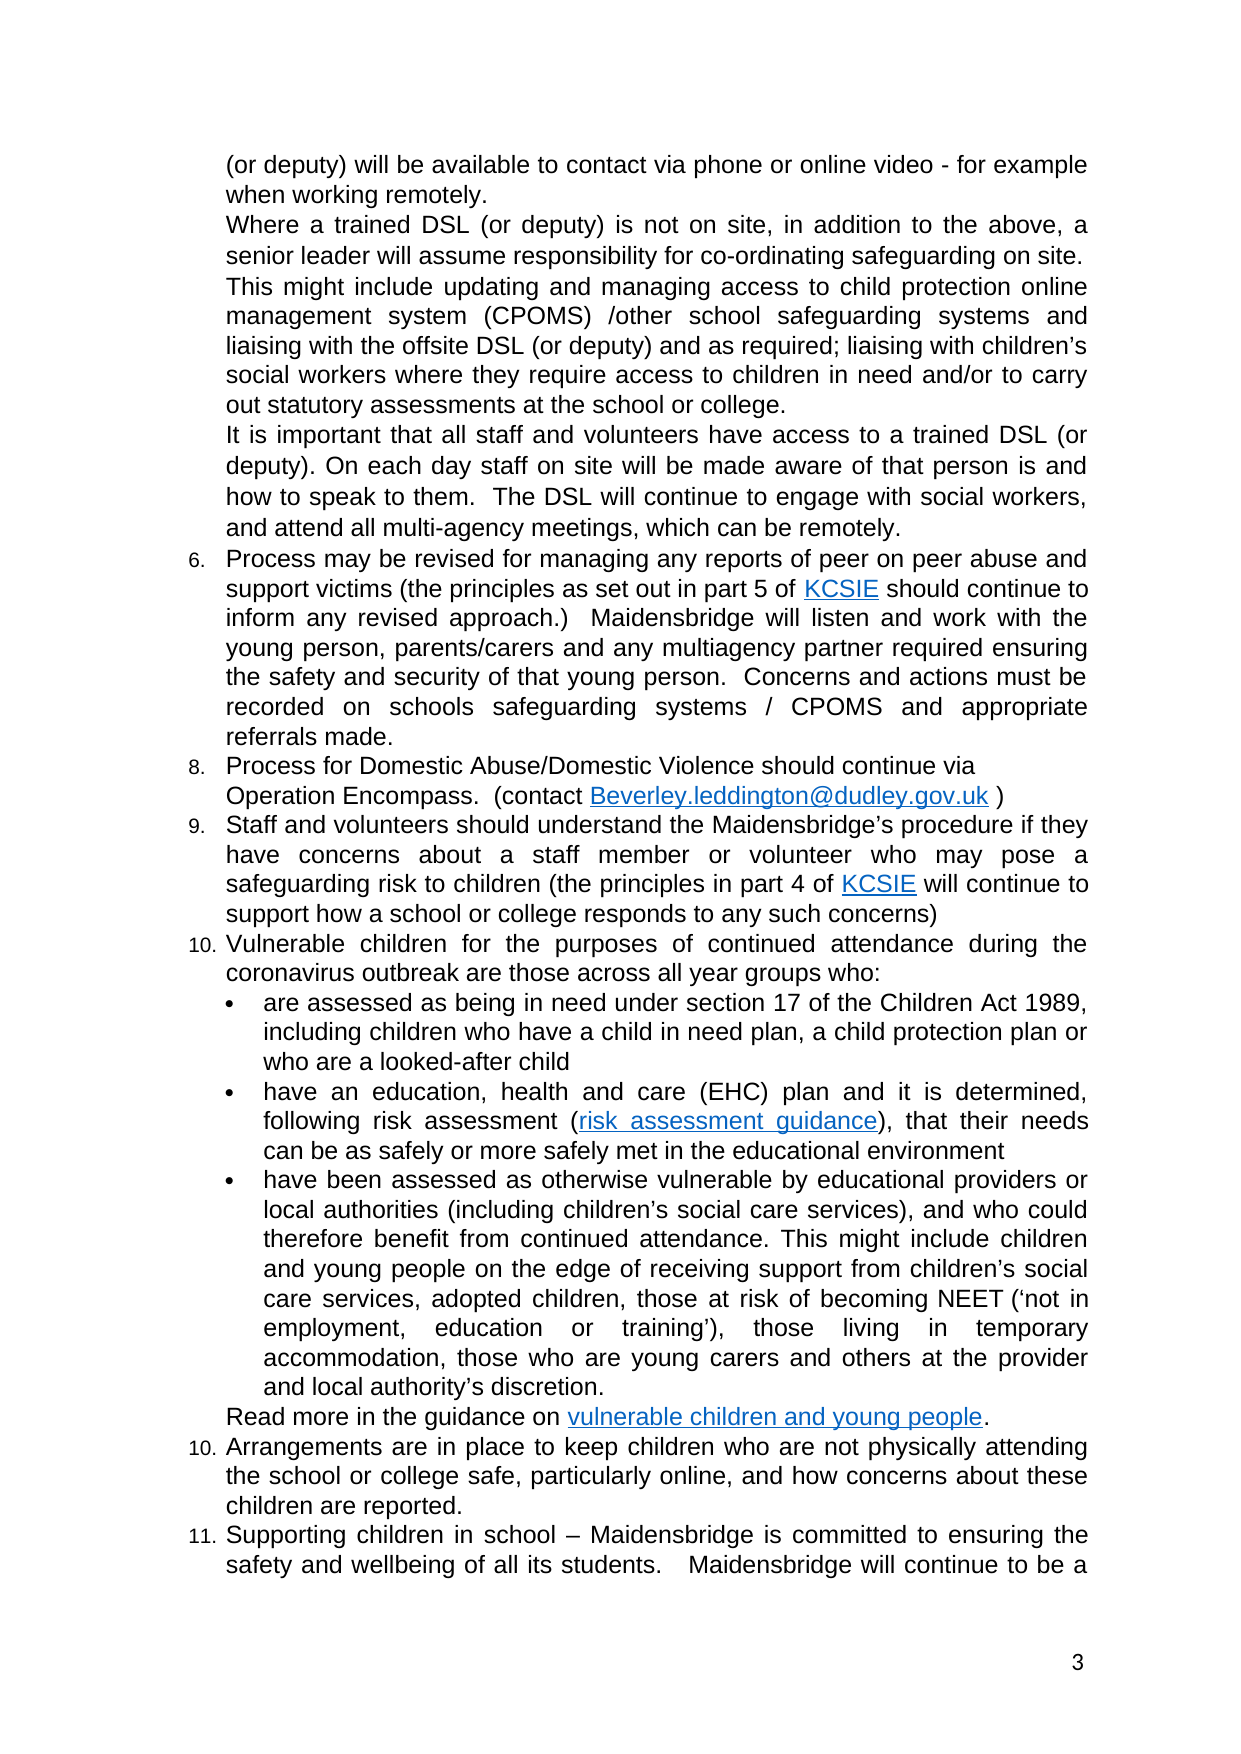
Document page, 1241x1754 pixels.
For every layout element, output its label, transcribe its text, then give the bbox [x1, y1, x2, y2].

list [188, 1520, 1089, 1579]
list Vulnerable children for the purposes of continued attendance during the coronavirus outbreak are those across all year groups who: [188, 929, 1089, 987]
list Process may be revised for managing any reports of peer on peer abuse and support victims (the principles as set out in part 5 of KCSIE should continue to inform any revised approach.) Maidensbridge will listen and work with the young person, parents/carers and any multiagency partner required ensuring the safety and security of that young person. Concerns and actions must be recorded on schools safeguarding systems / CPOMS and appropriate referrals made. [188, 544, 1089, 750]
list have an education, health and care (EHC) plan and it is determined, following risk assessment (risk assessment guidance), that their needs can be as safely or more safely met in the educational environment [226, 1077, 1089, 1164]
text This might include updating and managing access to child protection online management system (CPOMS) /other school safeguarding systems and liaising with the offsite DSL (or deputy) and as required; liaising with children’s social workers where they require access to children in need and/or to carry out statutory assessments at the school or college. [226, 272, 1089, 419]
list Staff and volunteers should understand the Maidensbridge’s procedure if they have concerns about a staff member or volunteer who may pose a safeguarding risk to children (the principles in part 4 of KCSIE will continue to support how a school or college responds to any such concerns) [188, 810, 1089, 928]
text Read more in the guidance on vulnerable children and young people. [188, 1402, 1089, 1431]
text It is important that all staff and volunteers have access to a trained DSL (or deputy). On each day staff on site will be made aware of that person is and how to speak to them. The DSL will continue to engage with social workers, and attend all multi-agency meetings, which can be remotely. [226, 420, 1089, 542]
list Process for Domestic Abuse/Domestic Violence should continue via Operation Encompass. (contact Beverley.leddington@dudley.gov.uk ) [188, 751, 1089, 809]
list have been assessed as otherwise vulnerable by educational providers or local authorities (including children’s social care services), and who could therefore benefit from continued attendance. This might include children and young people on the edge of receiving support from children’s social care services, adopted children, those at risk of becoming NEET (‘not in employment, education or training’), those living in temporary accommodation, those who are young carers and others at the provider and local authority’s discretion. [226, 1165, 1089, 1401]
text Where a trained DSL (or deputy) is not on site, in addition to the above, a senior leader will assume responsibility for co-ordinating safeguarding on site. [226, 210, 1089, 269]
list are assessed as being in need under section 17 of the Children Act 1989, including children who have a child in need plan, a child protection plan or who are a looked-after child [226, 988, 1089, 1076]
list Arrangements are in place to keep children who are not physically attending the school or college safe, particularly online, and how concerns about these children are reported. [188, 1432, 1089, 1519]
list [188, 151, 1089, 209]
